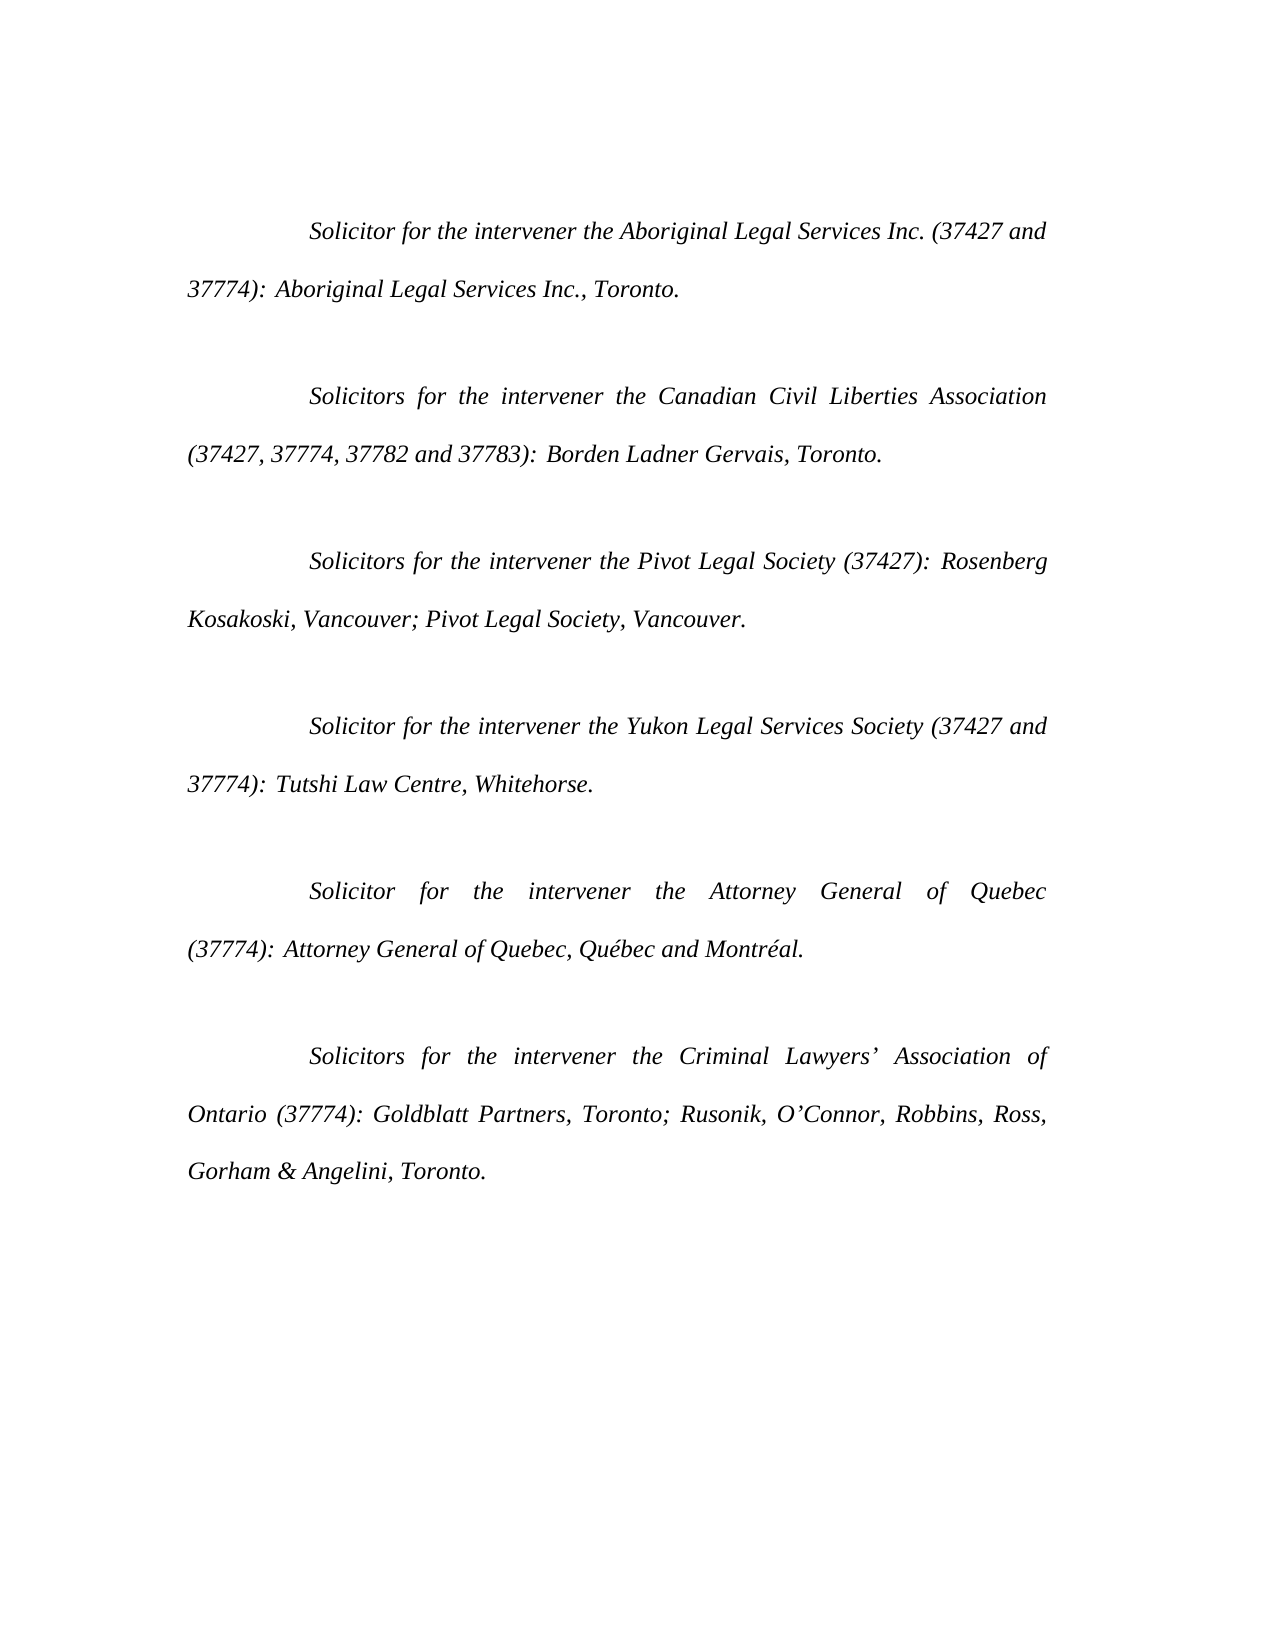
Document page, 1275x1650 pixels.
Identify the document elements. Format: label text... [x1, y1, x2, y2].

text Solicitor for the intervener the Yukon Legal Services Society (37427 and 37774): Tutshi Law Centre, Whitehorse. [187, 711, 1050, 798]
text Solicitor for the intervener the Attorney General of Quebec (37774): Attorney General of Quebec, Québec and Montréal. [187, 876, 1050, 963]
text Solicitor for the intervener the Aboriginal Legal Services Inc. (37427 and 37774): Aboriginal Legal Services Inc., Toronto. [187, 216, 1050, 303]
text Solicitors for the intervener the Criminal Lawyers’ Association of Ontario (37774): Goldblatt Partners, Toronto; Rusonik, O’Connor, Robbins, Ross, Gorham & Angelini, Toronto. [187, 1041, 1050, 1185]
text Solicitors for the intervener the Pivot Legal Society (37427): Rosenberg Kosakoski, Vancouver; Pivot Legal Society, Vancouver. [187, 546, 1050, 633]
text Solicitors for the intervener the Canadian Civil Liberties Association (37427, 37774, 37782 and 37783): Borden Ladner Gervais, Toronto. [187, 381, 1050, 468]
